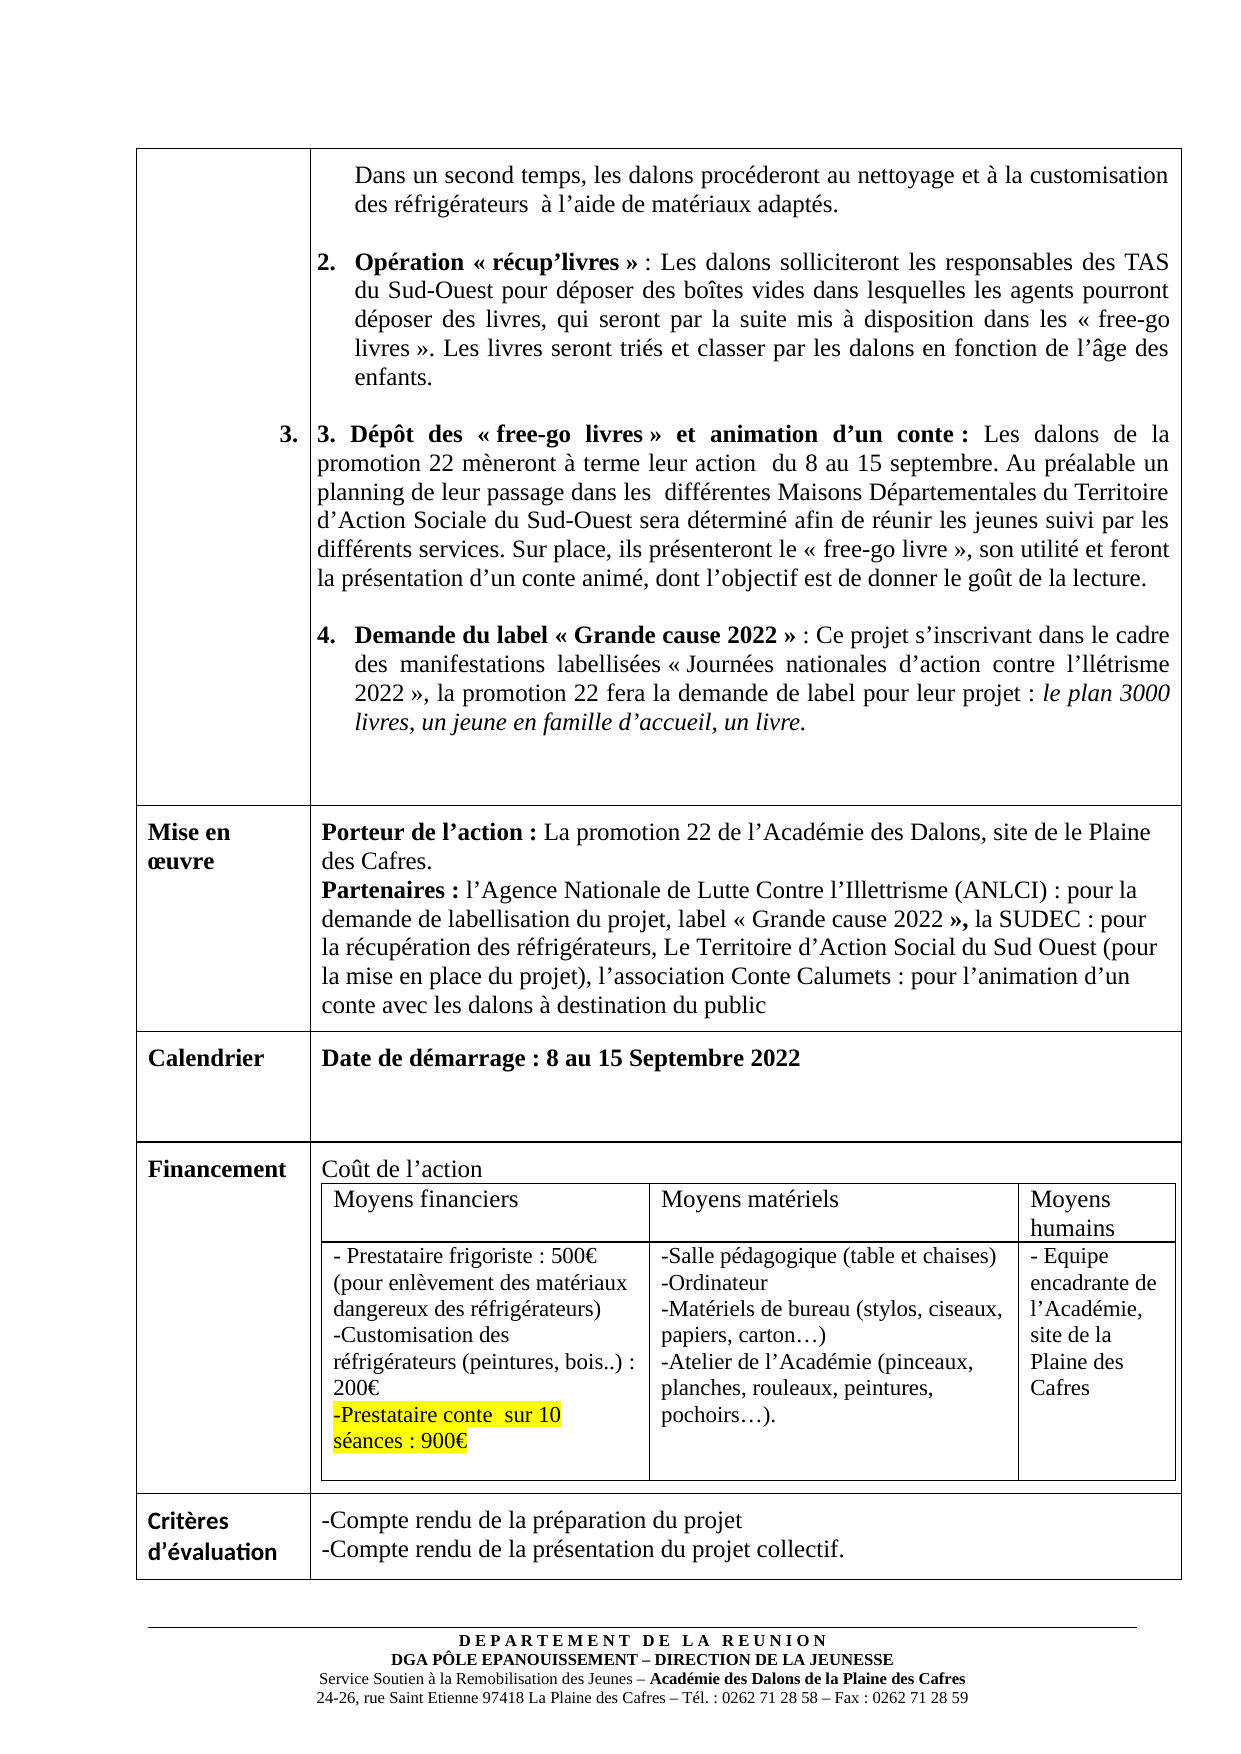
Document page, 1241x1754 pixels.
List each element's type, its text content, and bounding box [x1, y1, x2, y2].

table_cell Coût de l’action [311, 1143, 1181, 1493]
table_cell Mise en œuvre [137, 806, 310, 1031]
table_cell Financement [137, 1143, 310, 1493]
table_cell Porteur de l’action : La promotion 22 de l’Académie des Dalons, site de le Plaine des Cafres. Partenaires : l’Agence Nationale de Lutte Contre l’Illettrisme (ANLCI) : pour la demande de labellisation du projet, label « Grande cause 2022 », la SUDEC : pour la récupération des réfrigérateurs, Le Territoire d’Action Social du Sud Ouest (pour la mise en place du projet), l’association Conte Calumets : pour l’animation d’un conte avec les dalons à destination du public [311, 806, 1181, 1031]
table_cell Date de démarrage : 8 au 15 Septembre 2022 [311, 1032, 1181, 1141]
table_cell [137, 149, 310, 805]
table_cell Critères d’évaluation [137, 1494, 310, 1579]
table_cell Calendrier [137, 1032, 310, 1141]
table_cell -Compte rendu de la préparation du projet -Compte rendu de la présentation du projet collectif. [311, 1494, 1181, 1579]
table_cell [311, 149, 1181, 805]
